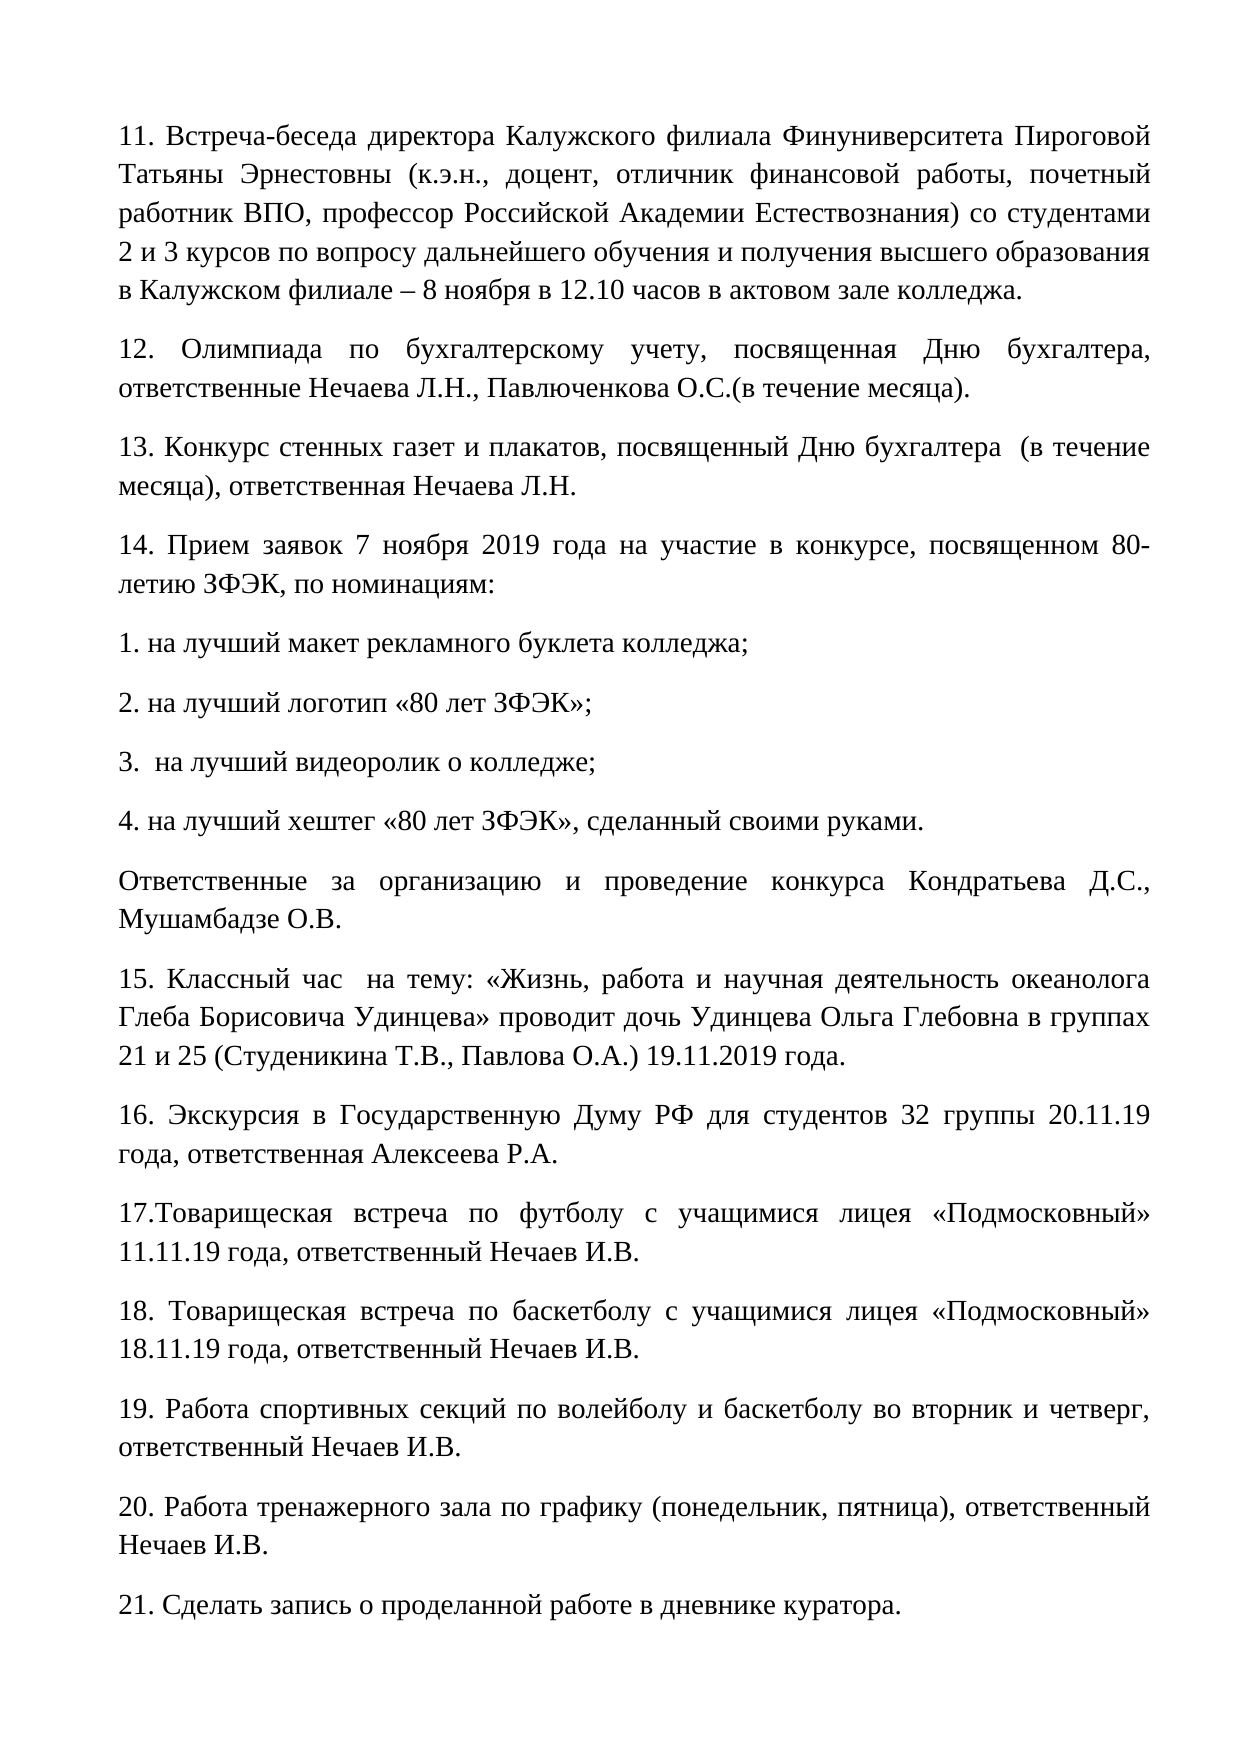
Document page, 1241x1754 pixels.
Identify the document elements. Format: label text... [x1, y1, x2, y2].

list 19. Работа спортивных секций по волейболу и баскетболу во вторник и четверг, ответственный Нечаев И.В. [118, 1391, 1152, 1463]
list 1. на лучший макет рекламного буклета колледжа; [118, 625, 1152, 659]
list 21. Сделать запись о проделанной работе в дневнике куратора. [118, 1587, 1152, 1620]
list 17.Товарищеская встреча по футболу с учащимися лицея «Подмосковный» 11.11.19 года, ответственный Нечаев И.В. [118, 1195, 1152, 1267]
list Ответственные за организацию и проведение конкурса Кондратьева Д.С., Мушамбадзе О.В. [118, 863, 1152, 935]
list 11. Встреча-беседа директора Калужского филиала Финуниверситета Пироговой Татьяны Эрнестовны (к.э.н., доцент, отличник финансовой работы, почетный работник ВПО, профессор Российской Академии Естествознания) со студентами 2 и 3 курсов по вопросу дальнейшего обучения и получения высшего образования в Калужском филиале – 8 ноября в 12.10 часов в актовом зале колледжа. [118, 118, 1152, 306]
list 4. на лучший хештег «80 лет ЗФЭК», сделанный своими руками. [118, 803, 1152, 837]
list 2. на лучший логотип «80 лет ЗФЭК»; [118, 685, 1152, 718]
list 20. Работа тренажерного зала по графику (понедельник, пятница), ответственный Нечаев И.В. [118, 1489, 1152, 1561]
list 18. Товарищеская встреча по баскетболу с учащимися лицея «Подмосковный» 18.11.19 года, ответственный Нечаев И.В. [118, 1293, 1152, 1365]
list 12. Олимпиада по бухгалтерскому учету, посвященная Дню бухгалтера, ответственные Нечаева Л.Н., Павлюченкова О.С.(в течение месяца). [118, 332, 1152, 404]
list 13. Конкурс стенных газет и плакатов, посвященный Дню бухгалтера (в течение месяца), ответственная Нечаева Л.Н. [118, 429, 1152, 502]
list 14. Прием заявок 7 ноября 2019 года на участие в конкурсе, посвященном 80-летию ЗФЭК, по номинациям: [118, 527, 1152, 599]
list 16. Экскурсия в Государственную Думу РФ для студентов 32 группы 20.11.19 года, ответственная Алексеева Р.А. [118, 1097, 1152, 1169]
list 15. Классный час на тему: «Жизнь, работа и научная деятельность океанолога Глеба Борисовича Удинцева» проводит дочь Удинцева Ольга Глебовна в группах 21 и 25 (Студеникина Т.В., Павлова О.А.) 19.11.2019 года. [118, 961, 1152, 1071]
list 3. на лучший видеоролик о колледже; [118, 744, 1152, 778]
